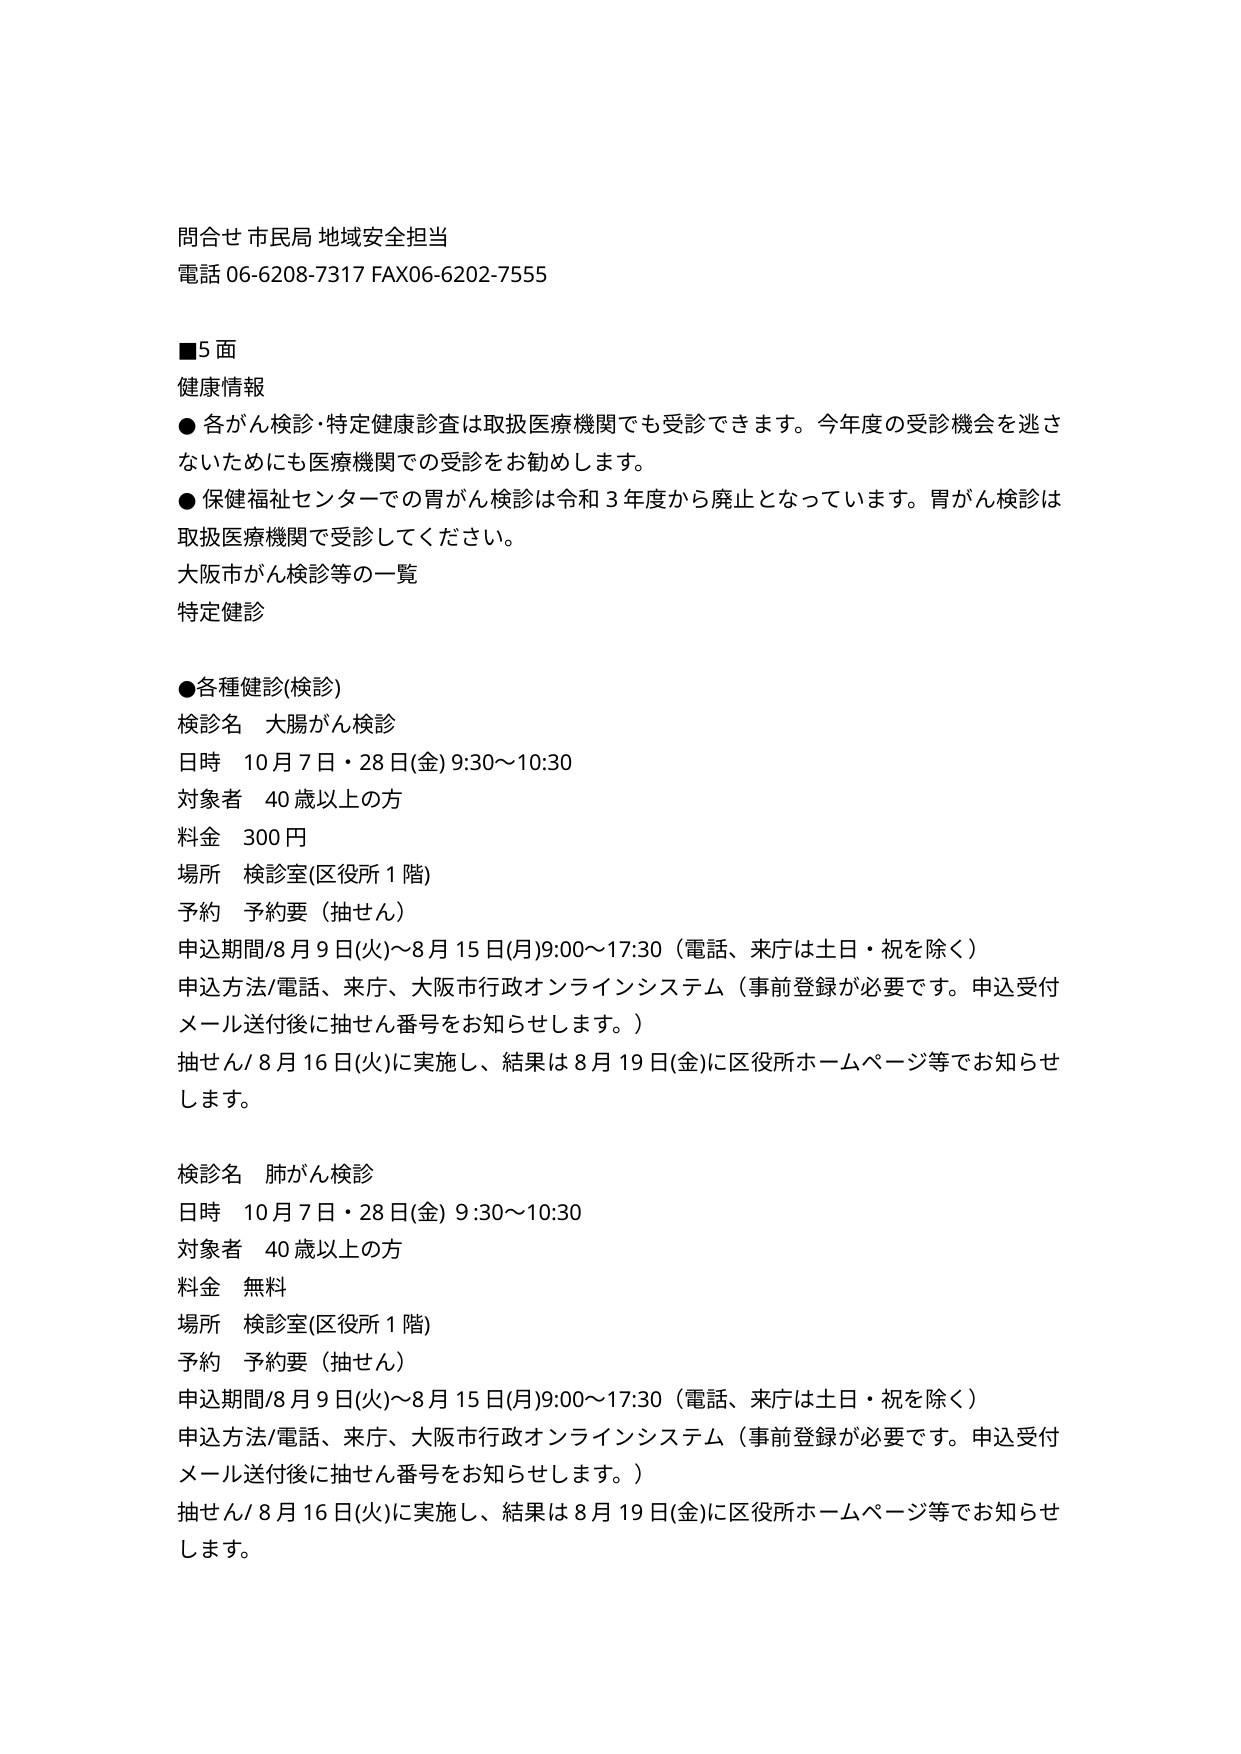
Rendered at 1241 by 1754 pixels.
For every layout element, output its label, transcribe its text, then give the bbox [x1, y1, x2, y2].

text 抽せん/ 8月16日(火)に実施し、結果は8月19日(金)に区役所ホームページ等でお知らせします。 [177, 1492, 1063, 1567]
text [177, 1417, 1063, 1492]
text 予約 予約要（抽せん） [177, 892, 1063, 929]
text ● 保健福祉センターでの胃がん検診は令和3年度から廃止となっています。胃がん検診は取扱医療機関で受診してください。 [177, 479, 1063, 554]
text 料金 無料 [177, 1267, 1063, 1304]
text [177, 1379, 1063, 1417]
text 対象者 40歳以上の方 [177, 1229, 1063, 1267]
text 日時 10月7日・28日(金) ９:30～10:30 [177, 1192, 1063, 1229]
text ■5面 [177, 329, 1063, 367]
text 特定健診 [177, 592, 1063, 629]
text 予約 予約要（抽せん） [177, 1342, 1063, 1379]
text 日時 10月7日・28日(金) 9:30〜10:30 [177, 742, 1063, 779]
text 対象者 40歳以上の方 [177, 779, 1063, 817]
text 申込方法/電話、来庁、大阪市行政オンラインシステム（事前登録が必要です。申込受付メール送付後に抽せん番号をお知らせします。） [177, 967, 1063, 1042]
text 電話 06-6208-7317 FAX06-6202-7555 [177, 254, 1063, 292]
text 検診名 大腸がん検診 [177, 704, 1063, 742]
text 場所 検診室(区役所1階) [177, 1304, 1063, 1342]
text 問合せ 市民局 地域安全担当 [177, 217, 1063, 254]
text 健康情報 [177, 367, 1063, 404]
text 場所 検診室(区役所1階) [177, 854, 1063, 892]
text 申込期間/8月9日(火)〜8月15日(月)9:00～17:30（電話、来庁は土日・祝を除く） [177, 929, 1063, 967]
text ● 各がん検診･特定健康診査は取扱医療機関でも受診できます。今年度の受診機会を逃さないためにも医療機関での受診をお勧めします。 [177, 404, 1063, 479]
text 料金 300円 [177, 817, 1063, 854]
text 大阪市がん検診等の一覧 [177, 554, 1063, 592]
text 検診名 肺がん検診 [177, 1154, 1063, 1192]
text 抽せん/ 8月16日(火)に実施し、結果は8月19日(金)に区役所ホームページ等でお知らせします。 [177, 1042, 1063, 1117]
text ●各種健診(検診) [177, 667, 1063, 704]
